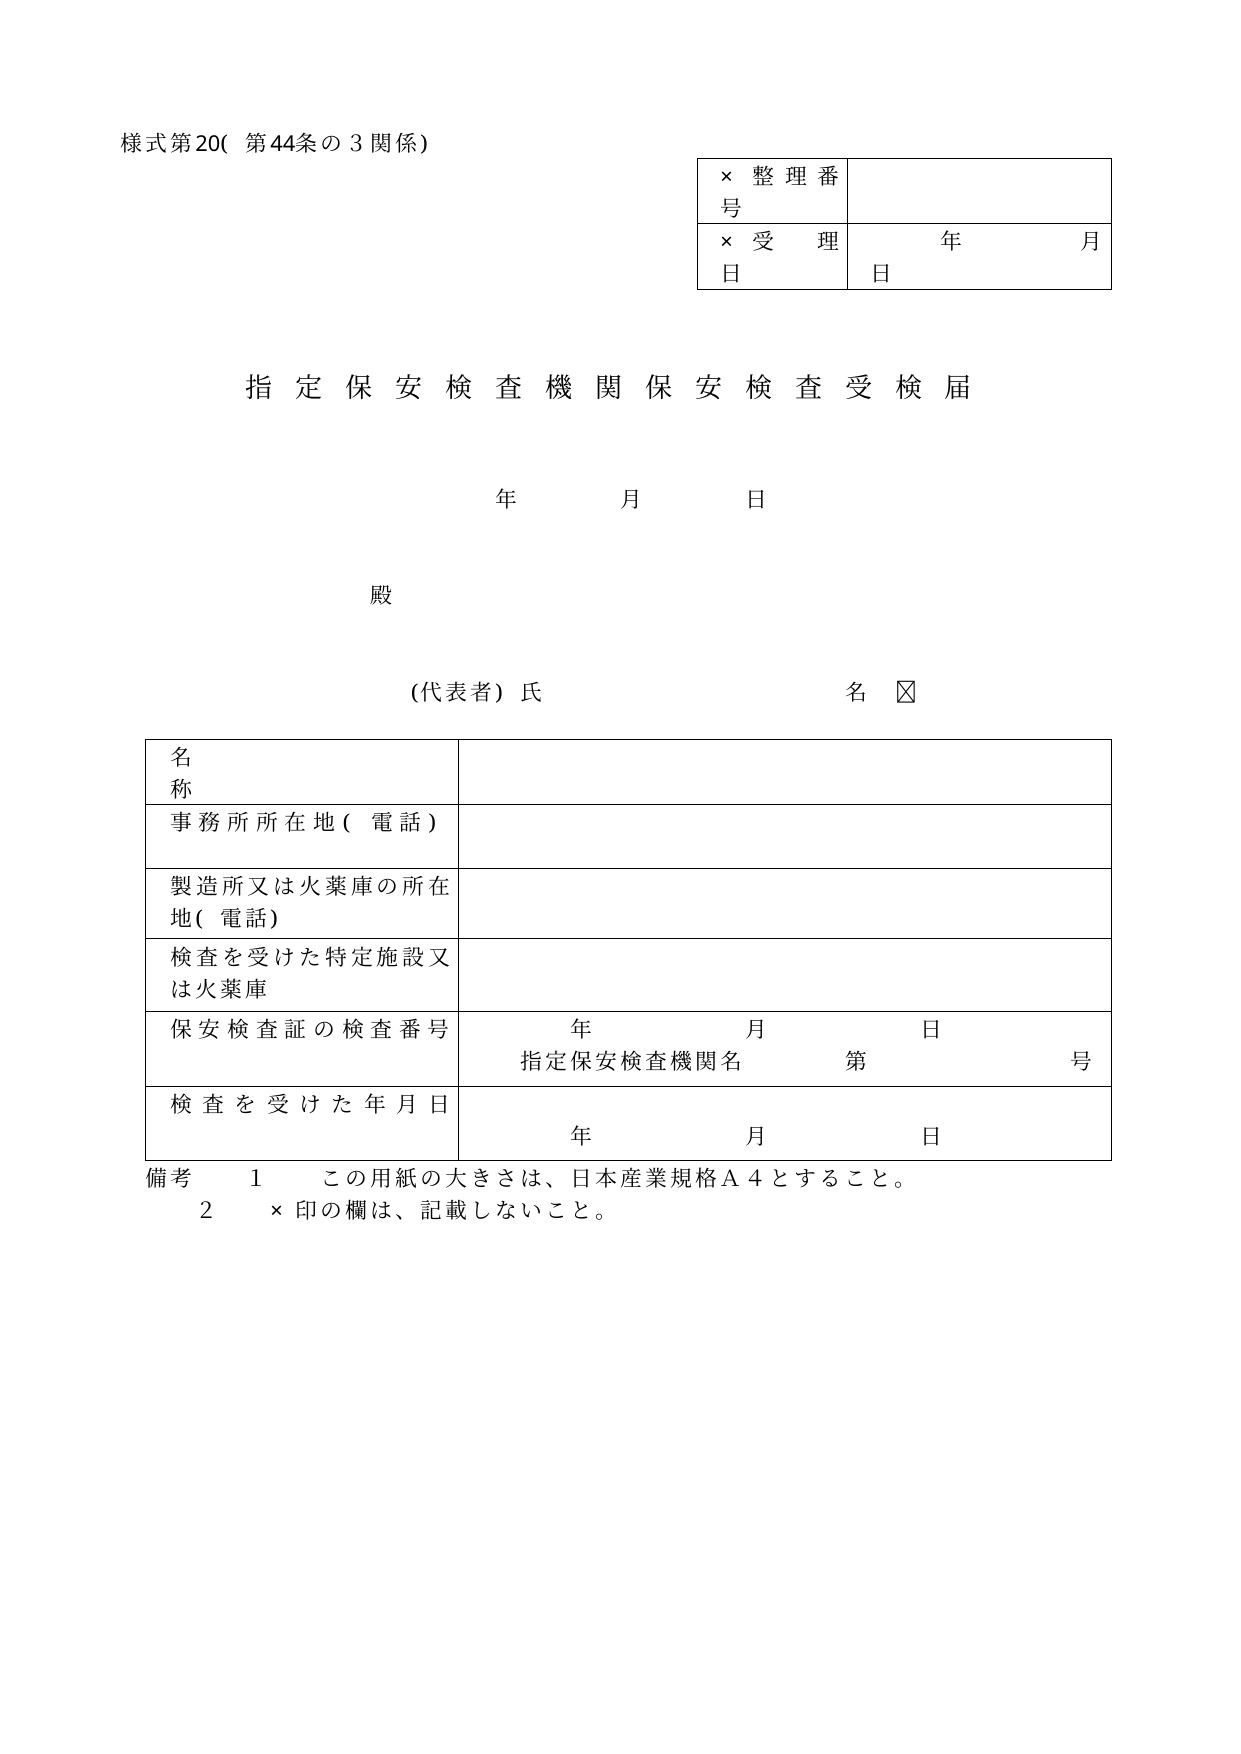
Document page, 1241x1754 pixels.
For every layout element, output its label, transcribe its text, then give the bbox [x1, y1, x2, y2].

table_cell 事務所所在地(電話) [146, 805, 458, 868]
text 様式第20(第44条の３関係) [120, 126, 1120, 158]
text 備考 １ この用紙の大きさは、日本産業規格Ａ４とすること。 [120, 1161, 1120, 1193]
table_cell 年 月 日 指定保安検査機関名 第 号 [459, 1012, 1111, 1086]
table_cell [459, 805, 1111, 868]
table_header [459, 740, 1111, 804]
table_cell [459, 939, 1111, 1011]
table_header 名 称 [146, 740, 458, 804]
table_cell ×受 理 日 [698, 224, 847, 288]
text 殿 [120, 578, 1120, 610]
text 年 月 日 [120, 482, 1120, 514]
text ２ ×印の欄は、記載しないこと。 [120, 1193, 1120, 1225]
text (代表者)氏 名  [120, 674, 1120, 707]
text 指定保安検査機関保安検査受検届 [120, 354, 1120, 418]
table_cell 年 月 日 [459, 1087, 1111, 1159]
table_cell 製造所又は火薬庫の所在 地(電話) [146, 869, 458, 938]
table_cell 検査を受けた特定施設又 は火薬庫 [146, 939, 458, 1011]
table_cell [459, 869, 1111, 938]
table_cell 検査を受けた年月日 [146, 1087, 458, 1159]
table_cell 保安検査証の検査番号 [146, 1012, 458, 1086]
table_header [848, 159, 1111, 223]
table_header ×整理番号 [698, 159, 847, 223]
table_cell 年 月 日 [848, 224, 1111, 288]
